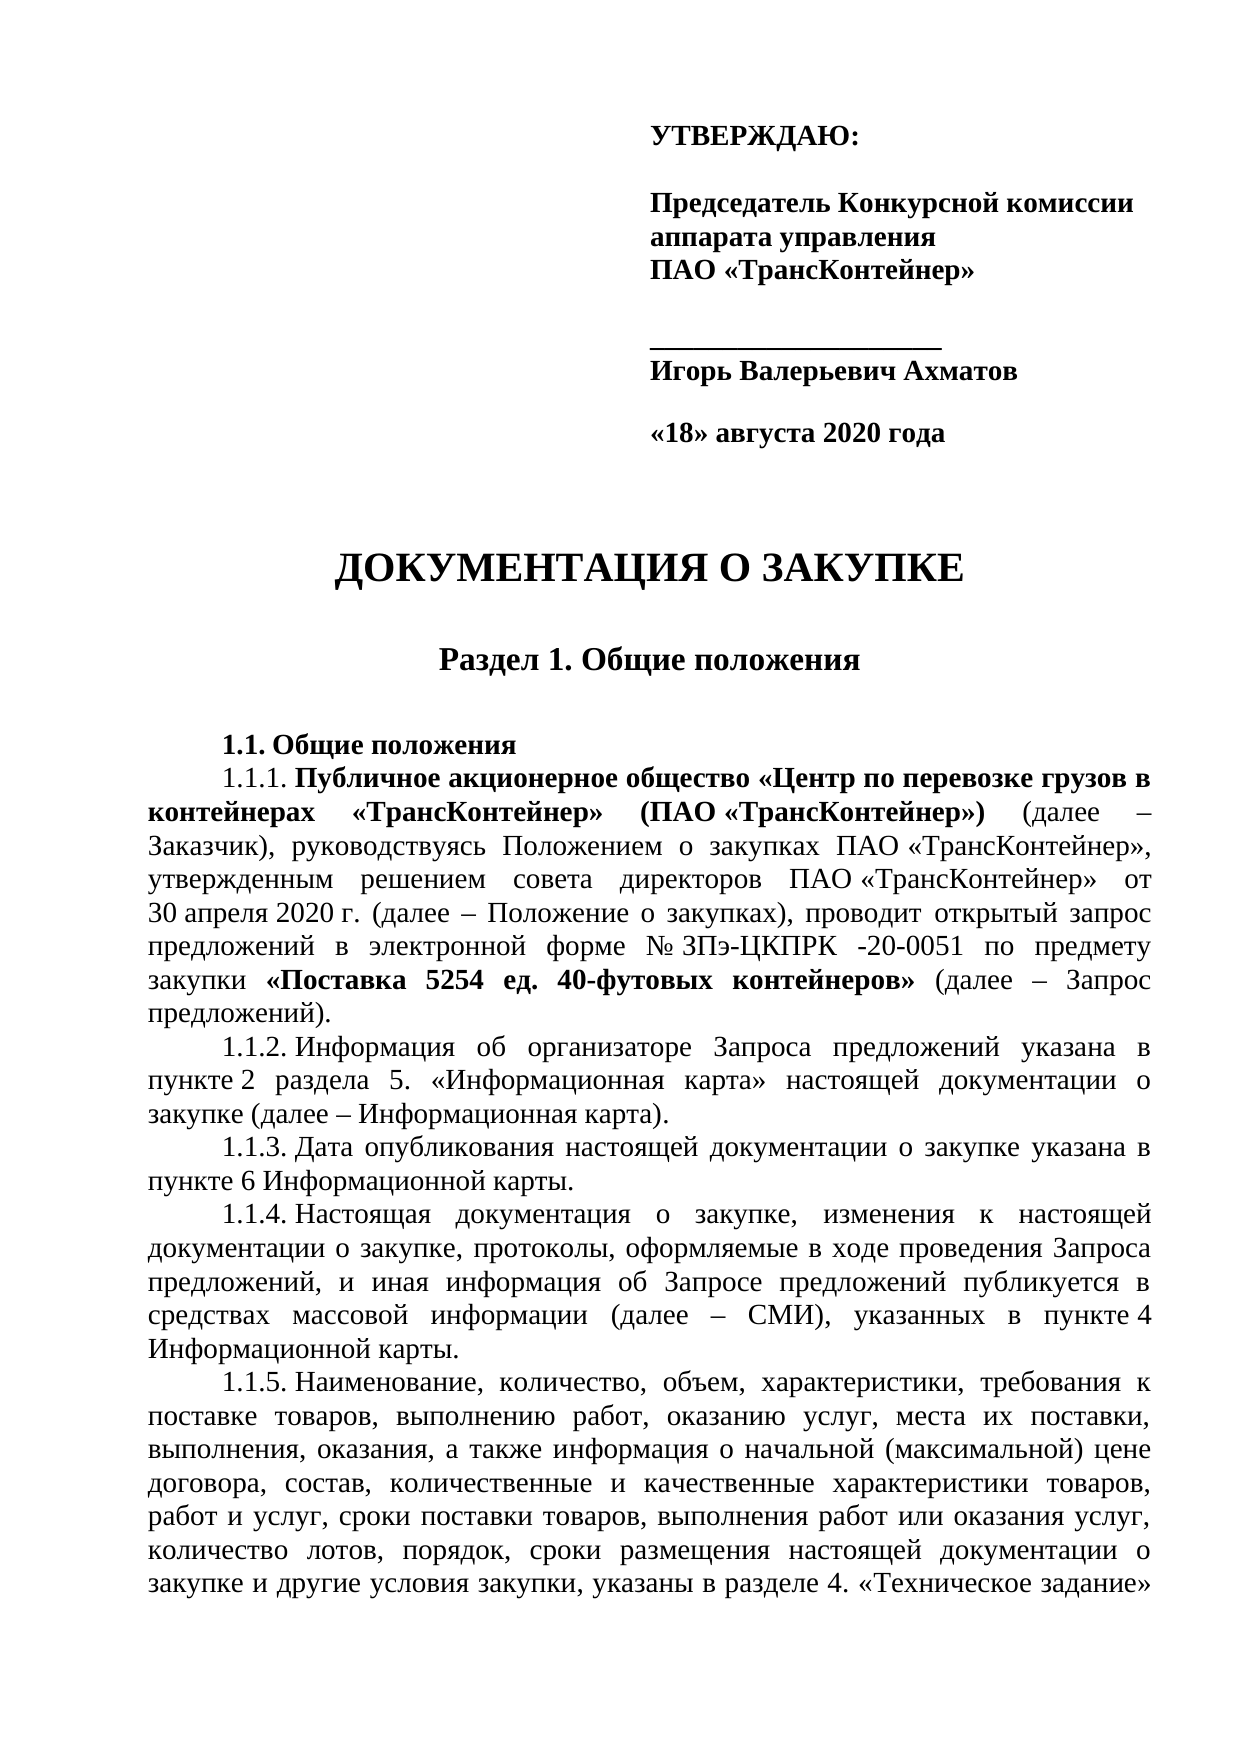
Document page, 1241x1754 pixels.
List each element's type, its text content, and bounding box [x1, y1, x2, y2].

text Раздел 1. Общие положения [148, 640, 1152, 678]
text Игорь Валерьевич Ахматов [650, 353, 1152, 386]
list Настоящая документация о закупке, изменения к настоящей документации о закупке, протоколы, оформляемые в ходе проведения Запроса предложений, и иная информация об Запросе предложений публикуется в средствах массовой информации (далее – СМИ), указанных в пункте 4 Информационной карты. [148, 1197, 1152, 1364]
text ДОКУМЕНТАЦИЯ О ЗАКУПКЕ [148, 543, 1152, 591]
list Публичное акционерное общество «Центр по перевозке грузов в контейнерах «ТрансКонтейнер» (ПАО «ТрансКонтейнер») (далее – Заказчик), руководствуясь Положением о закупках ПАО «ТрансКонтейнер», утвержденным решением совета директоров ПАО «ТрансКонтейнер» от 30 апреля 2020 г. (далее – Положение о закупках), проводит открытый запрос предложений в электронной форме № ЗПэ-ЦКПРК -20-0051 по предмету закупки «Поставка 5254 ед. 40-футовых контейнеров» (далее – Запрос предложений). [148, 761, 1152, 1029]
text Председатель Конкурсной комиссии аппарата управления ПАО «ТрансКонтейнер» [650, 185, 1152, 286]
text УТВЕРЖДАЮ: [650, 118, 1152, 152]
list Дата опубликования настоящей документации о закупке указана в пункте 6 Информационной карты. [148, 1129, 1152, 1197]
list Общие положения [148, 727, 1152, 761]
text «18» августа 2020 года [650, 415, 1152, 449]
text ____________________ [650, 319, 1152, 353]
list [148, 1364, 1152, 1599]
list Информация об организаторе Запроса предложений указана в пункте 2 раздела 5. «Информационная карта» настоящей документации о закупке (далее – Информационная карта). [148, 1029, 1152, 1129]
